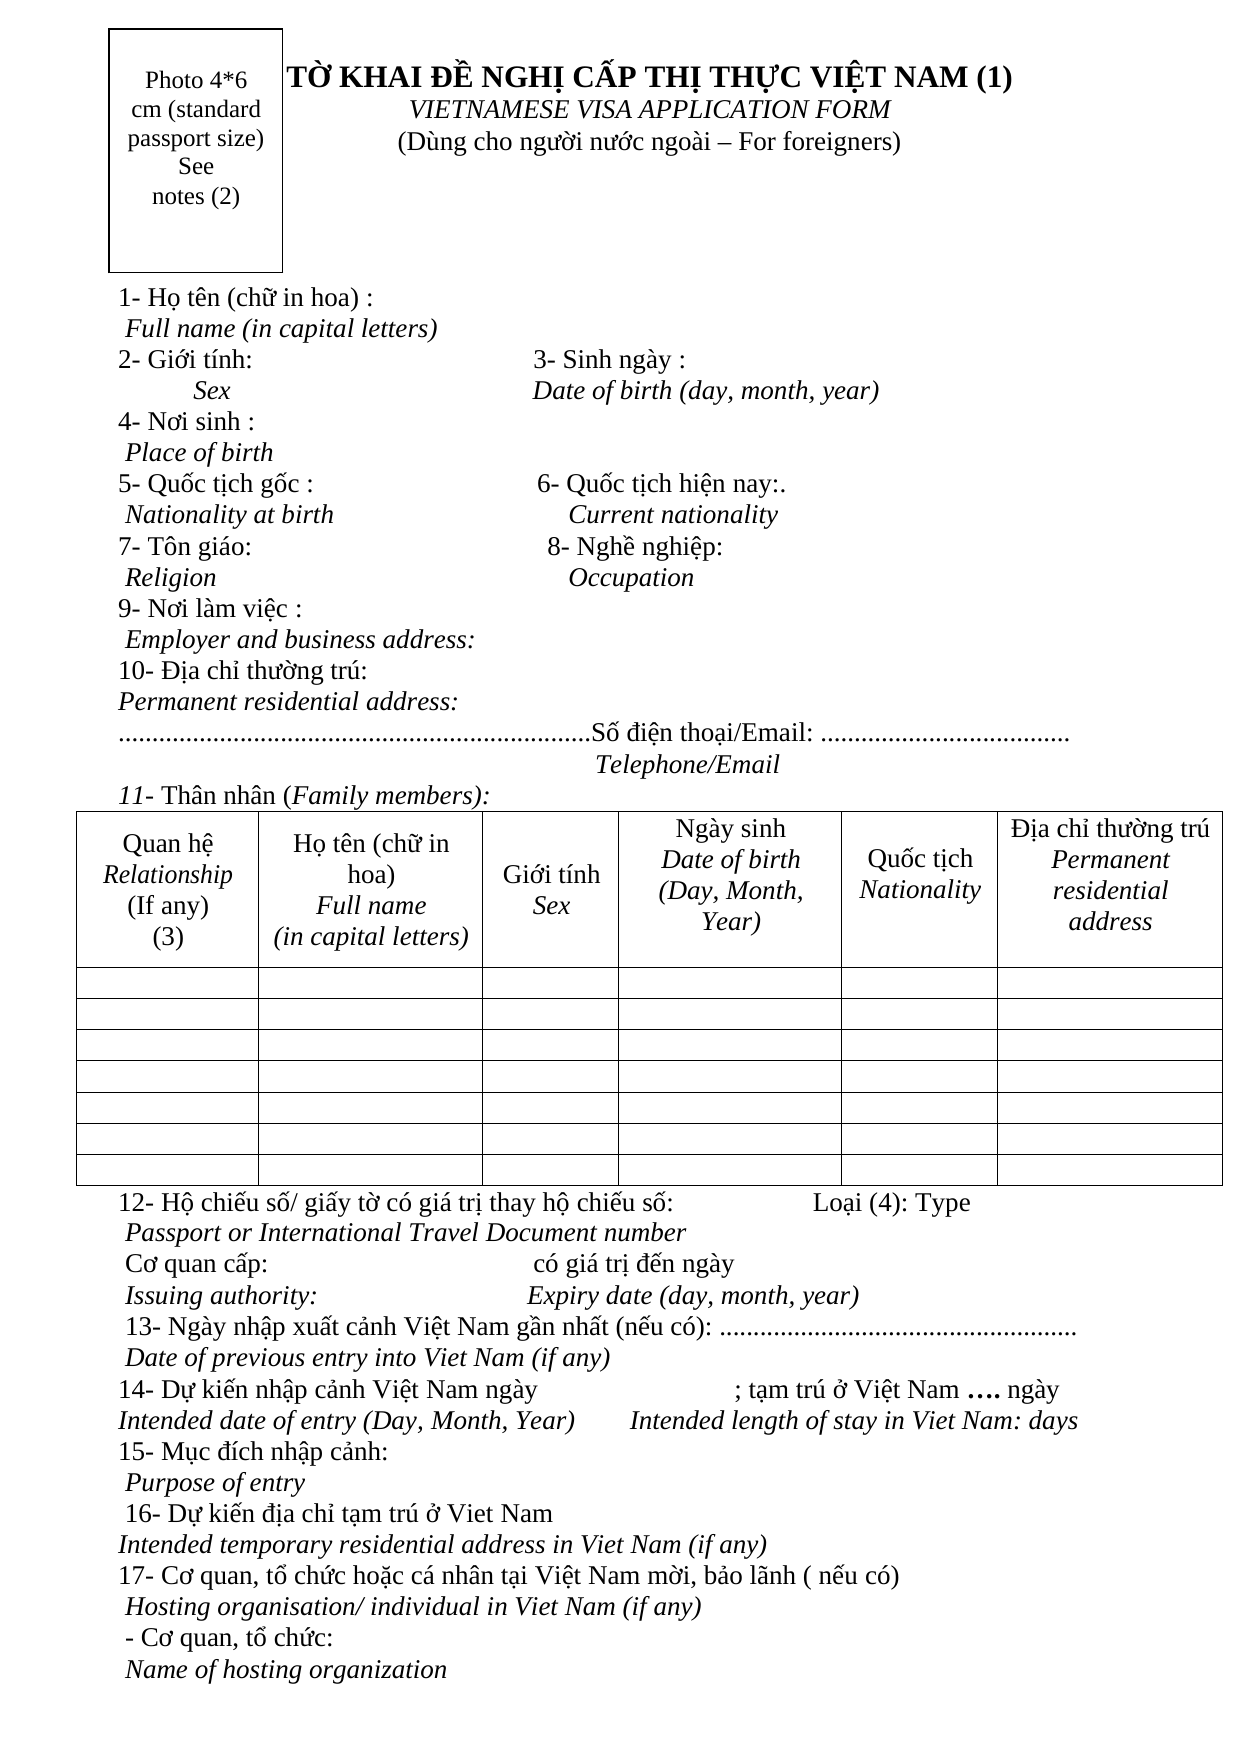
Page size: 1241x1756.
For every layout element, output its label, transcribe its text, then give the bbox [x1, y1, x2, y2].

table_cell [77, 1093, 258, 1123]
text 13- Ngày nhập xuất cảnh Việt Nam gần nhất (nếu có): ..................................................... [125, 1311, 1234, 1342]
text 14- Dự kiến nhập cảnh Việt Nam ngày ; tạm trú ở Việt Nam …. ngày Intended date of entry (Day, Month, Year) Intended length of stay in Viet Nam: days 15- Mục đích nhập cảnh: [118, 1373, 1092, 1466]
table_cell [842, 999, 997, 1029]
table_cell [77, 1155, 258, 1185]
table_cell [259, 1155, 482, 1185]
table_cell [259, 1061, 482, 1092]
list Nơi làm việc : [118, 592, 1234, 623]
text ......................................................................Số điện thoại/Email: ..................................... [118, 717, 1234, 748]
table_cell [998, 1061, 1222, 1092]
table_cell [619, 999, 841, 1029]
list Hộ chiếu số/ giấy tờ có giá trị thay hộ chiếu số: Loại (4): Type [118, 1186, 1234, 1217]
table_cell [842, 1061, 997, 1092]
table_cell [842, 1093, 997, 1123]
text Religion Occupation [125, 561, 1234, 592]
text Employer and business address: [125, 623, 1234, 654]
table_cell [842, 968, 997, 998]
table_cell [77, 1061, 258, 1092]
text Telephone/Email [595, 748, 1234, 779]
table_cell [483, 968, 618, 998]
text Nationality at birth Current nationality [125, 499, 1234, 530]
table_header Địa chỉ thường trú Permanent residential address [998, 812, 1222, 967]
table_cell [998, 1093, 1222, 1123]
table_cell [77, 1030, 258, 1060]
table_cell [483, 1093, 618, 1123]
table_header Giới tính Sex [483, 812, 618, 967]
table_cell [77, 999, 258, 1029]
table_cell [842, 1124, 997, 1154]
table_cell [998, 999, 1222, 1029]
table_cell [619, 1030, 841, 1060]
list Thân nhân (Family members): [118, 779, 1234, 810]
table_cell [619, 1093, 841, 1123]
list Địa chỉ thường trú: [118, 654, 1234, 686]
text Sex Date of birth (day, month, year) [193, 374, 1234, 405]
list Nơi sinh : [118, 406, 1234, 437]
table_cell [483, 1124, 618, 1154]
table_cell [998, 1124, 1222, 1154]
table_cell [998, 1155, 1222, 1185]
text Passport or International Travel Document number [125, 1217, 1234, 1248]
table_cell [619, 1124, 841, 1154]
table_cell [483, 1030, 618, 1060]
table_cell [842, 1155, 997, 1185]
table_cell [483, 1155, 618, 1185]
text Issuing authority: Expiry date (day, month, year) [125, 1279, 1234, 1310]
title TỜ KHAI ĐỀ NGHỊ CẤP THỊ THỰC VIỆT NAM (1) [284, 59, 1015, 94]
table_cell [77, 968, 258, 998]
table_cell [259, 968, 482, 998]
table_header Quan hệ Relationship (If any) (3) [77, 812, 258, 967]
table_cell [998, 968, 1222, 998]
table_cell [259, 1124, 482, 1154]
text Full name (in capital letters) [125, 312, 1234, 343]
table_header Quốc tịch Nationality [842, 812, 997, 967]
list Quốc tịch gốc : 6- Quốc tịch hiện nay:. [118, 468, 1234, 499]
table_cell [259, 999, 482, 1029]
text Cơ quan cấp: có giá trị đến ngày [125, 1248, 1234, 1279]
list Họ tên (chữ in hoa) : [118, 281, 1234, 312]
text Intended temporary residential address in Viet Nam (if any) [118, 1528, 1234, 1559]
table_cell [619, 1155, 841, 1185]
text Purpose of entry [125, 1466, 1234, 1497]
text Permanent residential address: [118, 686, 1234, 717]
text - Cơ quan, tổ chức: [125, 1622, 1234, 1653]
table_header Họ tên (chữ in hoa) Full name (in capital letters) [259, 812, 482, 967]
table_cell [842, 1030, 997, 1060]
text 7- Tôn giáo: 8- Nghề nghiệp: [118, 530, 1234, 561]
table_cell [998, 1030, 1222, 1060]
table_cell [259, 1030, 482, 1060]
text VIETNAMESE VISA APPLICATION FORM [284, 94, 1015, 125]
table_header Ngày sinh Date of birth (Day, Month, Year) [619, 812, 841, 967]
table_cell [619, 968, 841, 998]
table_cell [483, 999, 618, 1029]
table_cell [483, 1061, 618, 1092]
list Dự kiến địa chỉ tạm trú ở Viet Nam [124, 1497, 1234, 1528]
text (Dùng cho người nước ngoài – For foreigners) [284, 125, 1015, 156]
list Cơ quan, tổ chức hoặc cá nhân tại Việt Nam mời, bảo lãnh ( nếu có) [118, 1559, 1234, 1591]
table_cell [77, 1124, 258, 1154]
table_cell [259, 1093, 482, 1123]
table_cell [619, 1061, 841, 1092]
text Place of birth [125, 437, 1234, 468]
text Hosting organisation/ individual in Viet Nam (if any) [125, 1591, 1234, 1622]
text Date of previous entry into Viet Nam (if any) [125, 1342, 1234, 1373]
list Giới tính: 3- Sinh ngày : [118, 343, 1234, 374]
text Name of hosting organization [125, 1653, 1234, 1684]
